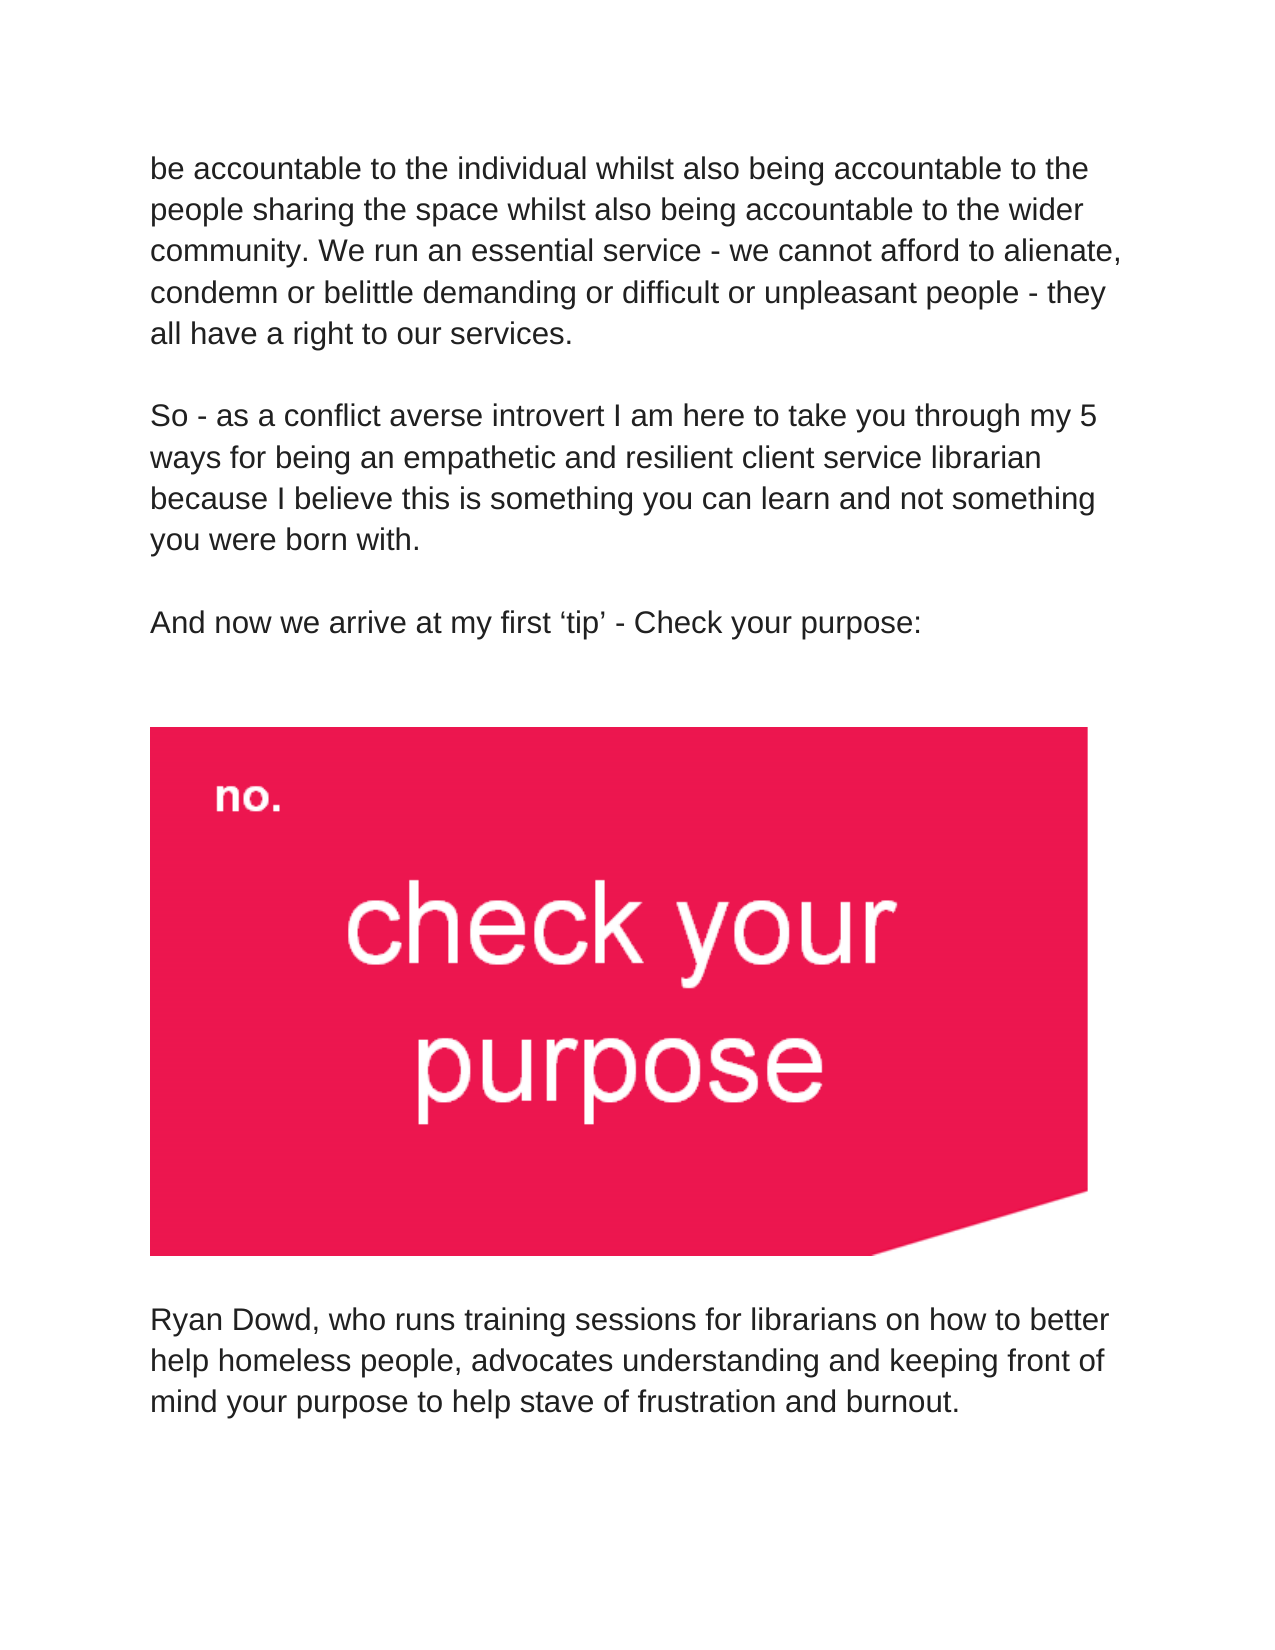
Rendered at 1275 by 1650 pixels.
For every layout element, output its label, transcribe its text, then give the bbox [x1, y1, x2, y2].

picture [150, 727, 1088, 1256]
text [150, 150, 1125, 351]
text And now we arrive at my first ‘tip’ - Check your purpose: [150, 604, 1125, 640]
text Ryan Dowd, who runs training sessions for librarians on how to better help homeless people, advocates understanding and keeping front of mind your purpose to help stave of frustration and burnout. [150, 1301, 1125, 1419]
text So - as a conflict averse introvert I am here to take you through my 5 ways for being an empathetic and resilient client service librarian because I believe this is something you can learn and not something you were born with. [150, 397, 1125, 557]
